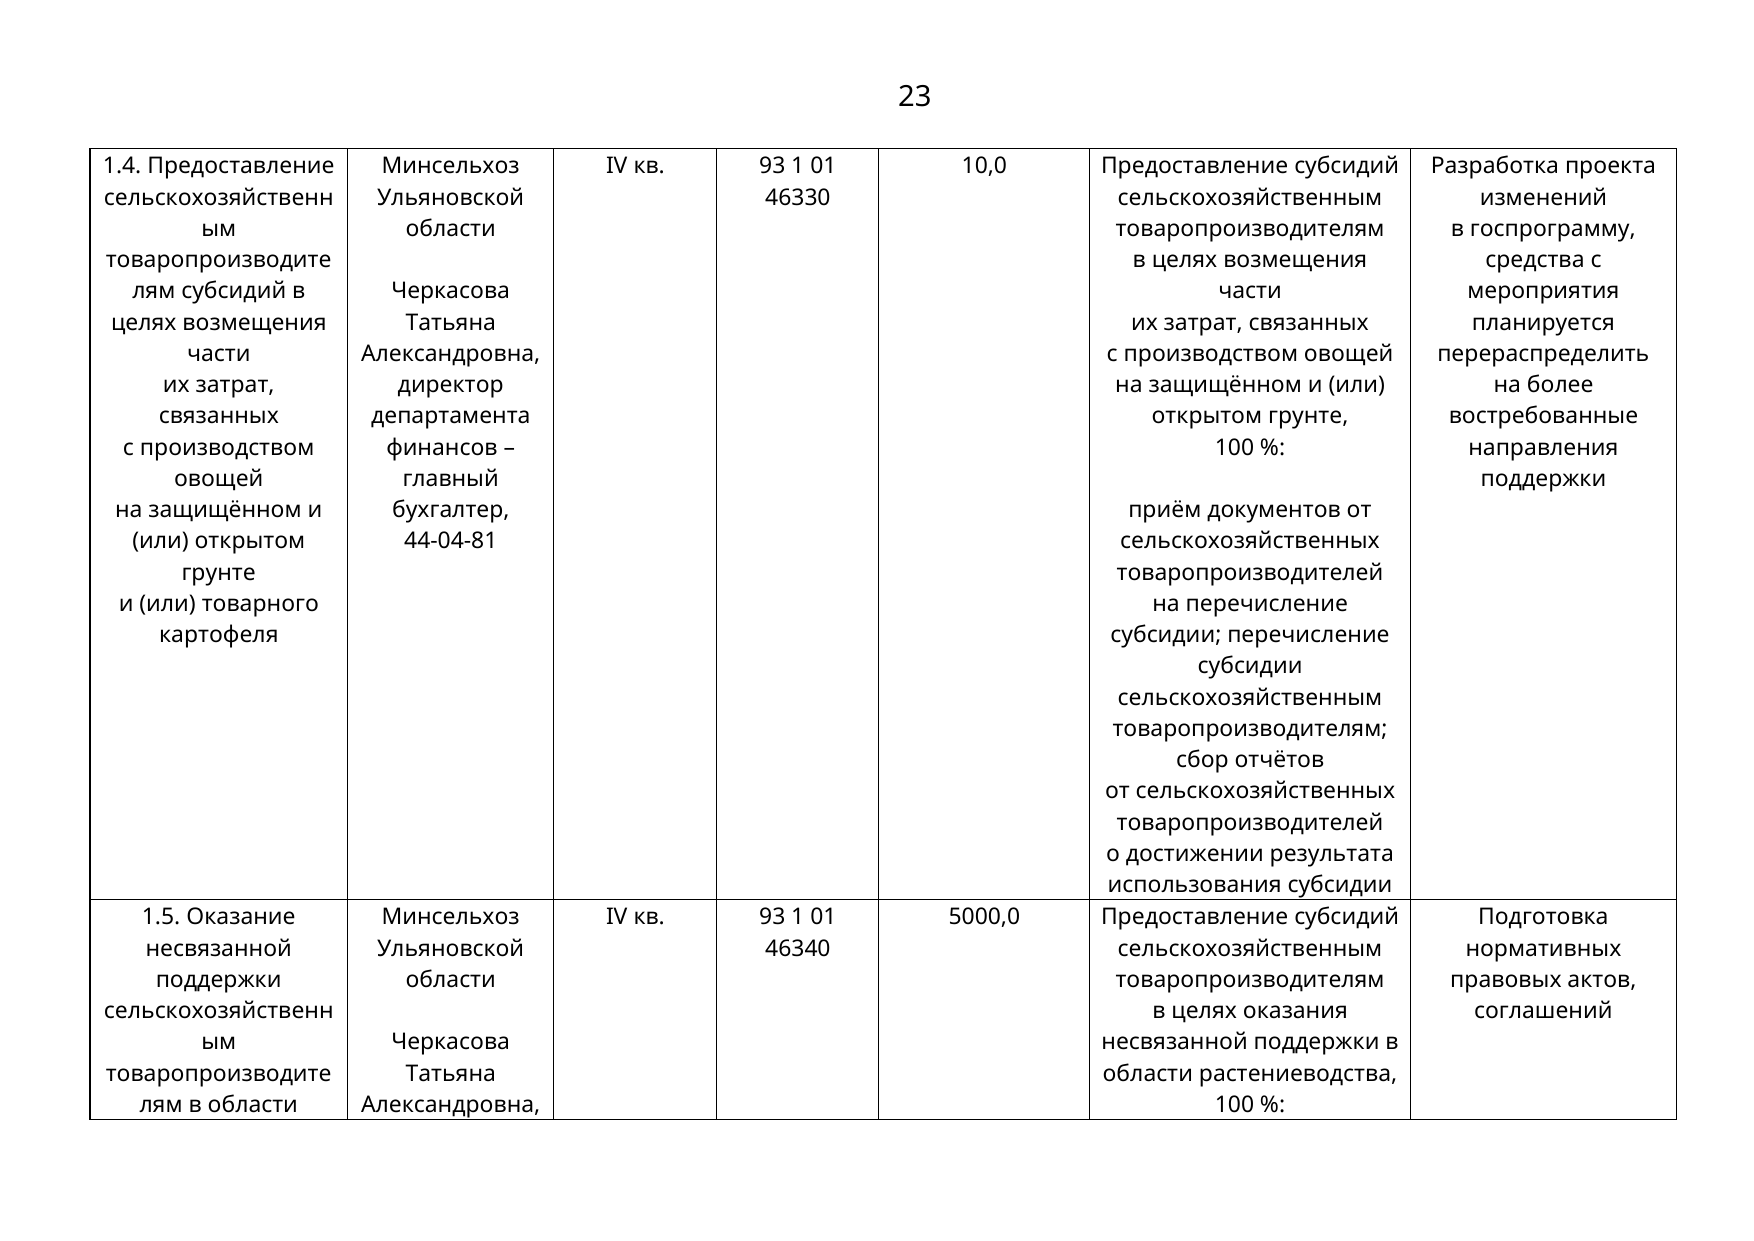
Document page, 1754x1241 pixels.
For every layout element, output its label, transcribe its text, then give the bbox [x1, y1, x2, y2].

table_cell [1090, 900, 1410, 1119]
table_cell 10,0 [879, 149, 1089, 899]
table_cell Предоставление субсидий сельскохозяйственным товаропроизводителям в целях возмещения части их затрат, связанных с производством овощей на защищённом и (или) открытом грунте, 100 %: приём документов от сельскохозяйственных товаропроизводителей на перечисление субсидии; перечисление субсидии сельскохозяйственным товаропроизводителям; сбор отчётов от сельскохозяйственных товаропроизводителей о достижении результата использования субсидии [1090, 149, 1410, 899]
table_cell 93 1 01 46330 [717, 149, 878, 899]
table_cell 93 1 01 46340 [717, 900, 878, 1119]
table_cell IV кв. [554, 149, 716, 899]
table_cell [1411, 149, 1676, 899]
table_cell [91, 900, 347, 1119]
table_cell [348, 149, 553, 899]
table_cell IV кв. [554, 900, 716, 1119]
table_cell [1411, 900, 1676, 1119]
table_cell 1.4. Предоставление сельскохозяйственным товаропроизводителям субсидий в целях возмещения части их затрат, связанных с производством овощей на защищённом и (или) открытом грунте и (или) товарного картофеля [91, 149, 347, 899]
table_cell 5000,0 [879, 900, 1089, 1119]
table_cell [348, 900, 553, 1119]
